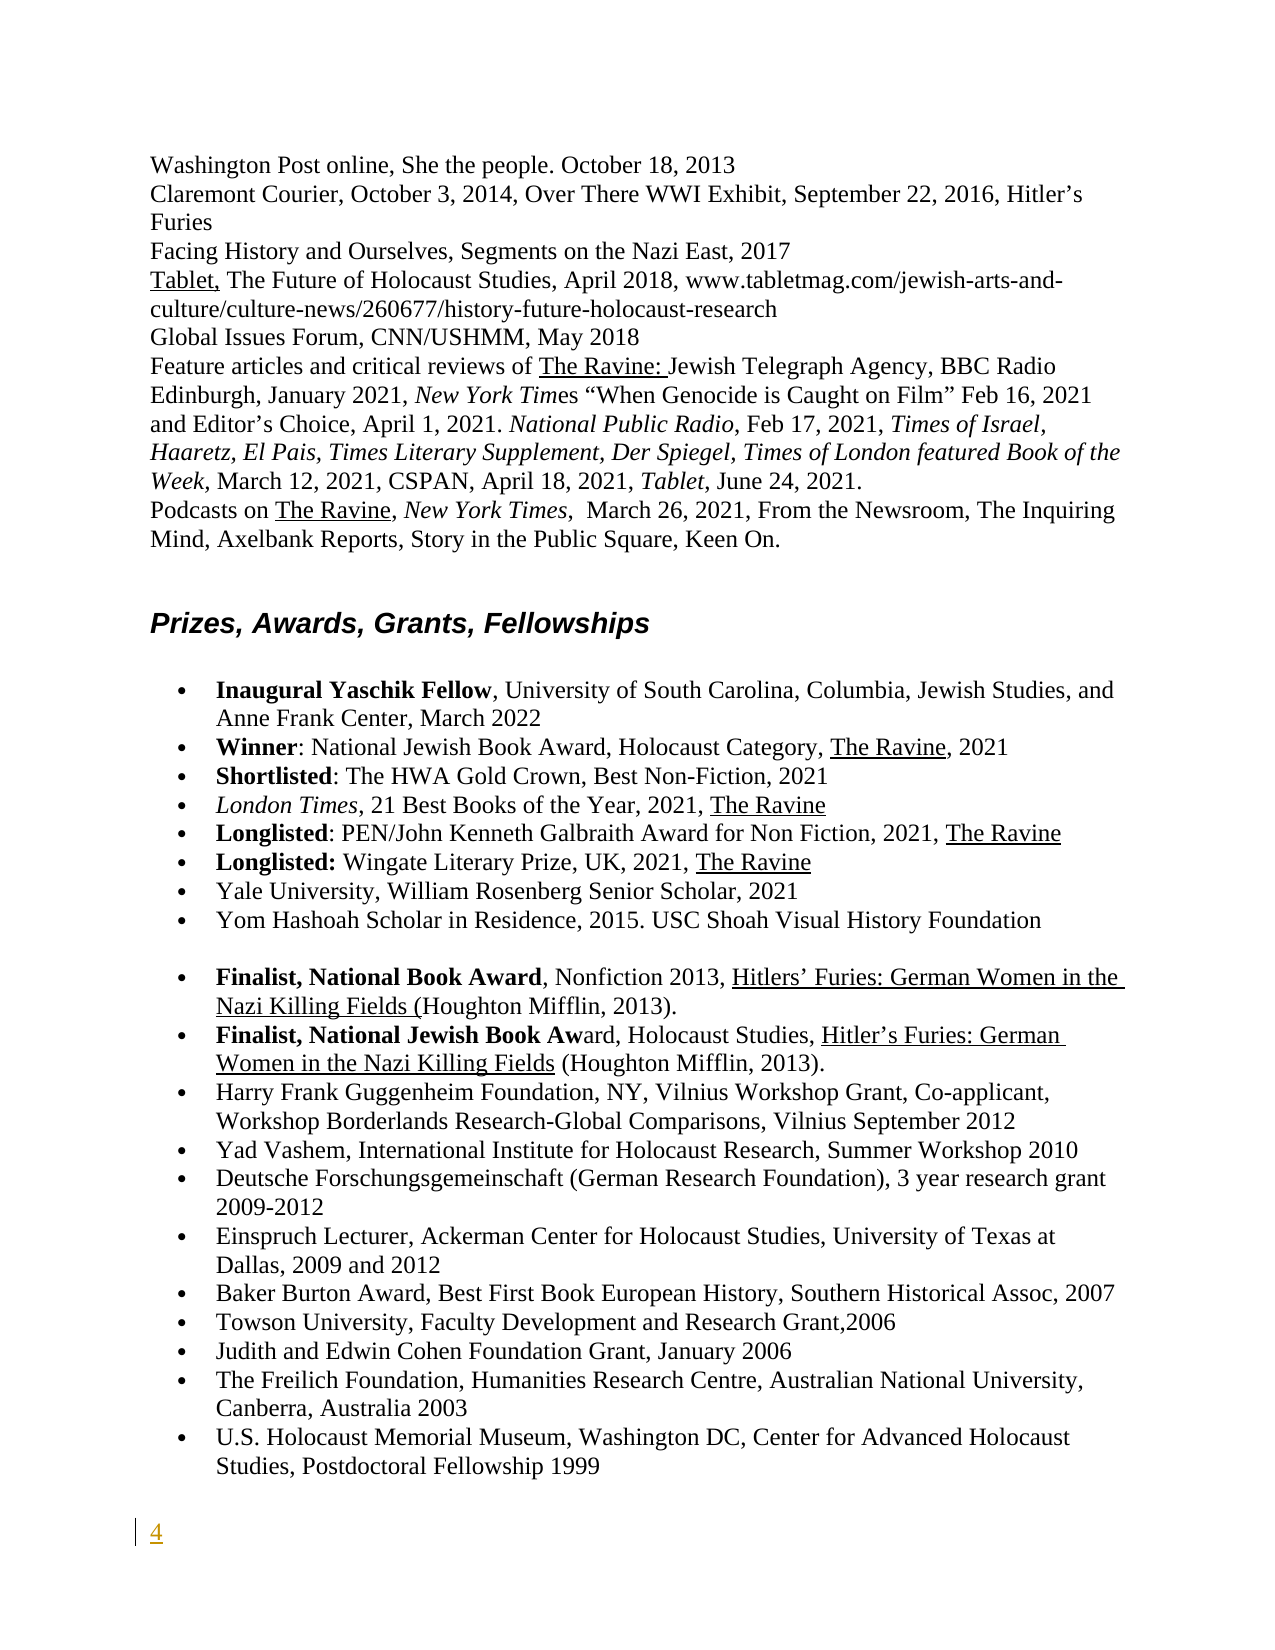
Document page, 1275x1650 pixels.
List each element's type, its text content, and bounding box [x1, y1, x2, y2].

list Baker Burton Award, Best First Book European History, Southern Historical Assoc, 2007 [178, 1278, 1125, 1307]
list Longlisted: PEN/John Kenneth Galbraith Award for Non Fiction, 2021, The Ravine [178, 818, 1125, 847]
text Washington Post online, She the people. October 18, 2013 [150, 150, 1125, 179]
list Inaugural Yaschik Fellow, University of South Carolina, Columbia, Jewish Studies, and Anne Frank Center, March 2022 [178, 675, 1125, 732]
list Longlisted: Wingate Literary Prize, UK, 2021, The Ravine [178, 847, 1125, 876]
text Global Issues Forum, CNN/USHMM, May 2018 [150, 322, 1125, 351]
list Finalist, National Book Award, Nonfiction 2013, Hitlers’ Furies: German Women in the Nazi Killing Fields (Houghton Mifflin, 2013). [178, 962, 1125, 1020]
text Podcasts on The Ravine, New York Times, March 26, 2021, From the Newsroom, The Inquiring Mind, Axelbank Reports, Story in the Public Square, Keen On. [150, 495, 1125, 552]
list Yom Hashoah Scholar in Residence, 2015. USC Shoah Visual History Foundation [178, 905, 1125, 933]
list London Times, 21 Best Books of the Year, 2021, The Ravine [178, 790, 1125, 818]
list Judith and Edwin Cohen Foundation Grant, January 2006 [178, 1336, 1125, 1365]
subtitle Prizes, Awards, Grants, Fellowships [150, 606, 1125, 640]
list U.S. Holocaust Memorial Museum, Washington DC, Center for Advanced Holocaust Studies, Postdoctoral Fellowship 1999 [178, 1422, 1125, 1480]
list Winner: National Jewish Book Award, Holocaust Category, The Ravine, 2021 [178, 732, 1125, 761]
list Towson University, Faculty Development and Research Grant,2006 [178, 1307, 1125, 1336]
list Yad Vashem, International Institute for Holocaust Research, Summer Workshop 2010 [178, 1135, 1125, 1163]
list Harry Frank Guggenheim Foundation, NY, Vilnius Workshop Grant, Co-applicant, Workshop Borderlands Research-Global Comparisons, Vilnius September 2012 [178, 1077, 1125, 1135]
text Feature articles and critical reviews of The Ravine: Jewish Telegraph Agency, BBC Radio Edinburgh, January 2021, New York Times “When Genocide is Caught on Film” Feb 16, 2021 and Editor’s Choice, April 1, 2021. National Public Radio, Feb 17, 2021, Times of Israel, Haaretz, El Pais, Times Literary Supplement, Der Spiegel, Times of London featured Book of the Week, March 12, 2021, CSPAN, April 18, 2021, Tablet, June 24, 2021. [150, 351, 1125, 495]
text Tablet, The Future of Holocaust Studies, April 2018, www.tabletmag.com/jewish-arts-and-culture/culture-news/260677/history-future-holocaust-research [150, 265, 1125, 322]
list Deutsche Forschungsgemeinschaft (German Research Foundation), 3 year research grant 2009-2012 [178, 1163, 1125, 1221]
list Einspruch Lecturer, Ackerman Center for Holocaust Studies, University of Texas at Dallas, 2009 and 2012 [178, 1221, 1125, 1278]
list Finalist, National Jewish Book Award, Holocaust Studies, Hitler’s Furies: German Women in the Nazi Killing Fields (Houghton Mifflin, 2013). [178, 1020, 1125, 1077]
list Yale University, William Rosenberg Senior Scholar, 2021 [178, 876, 1125, 905]
list Shortlisted: The HWA Gold Crown, Best Non-Fiction, 2021 [178, 761, 1125, 790]
text Facing History and Ourselves, Segments on the Nazi East, 2017 [150, 236, 1125, 265]
list The Freilich Foundation, Humanities Research Centre, Australian National University, Canberra, Australia 2003 [178, 1365, 1125, 1422]
text Claremont Courier, October 3, 2014, Over There WWI Exhibit, September 22, 2016, Hitler’s Furies [150, 179, 1125, 236]
